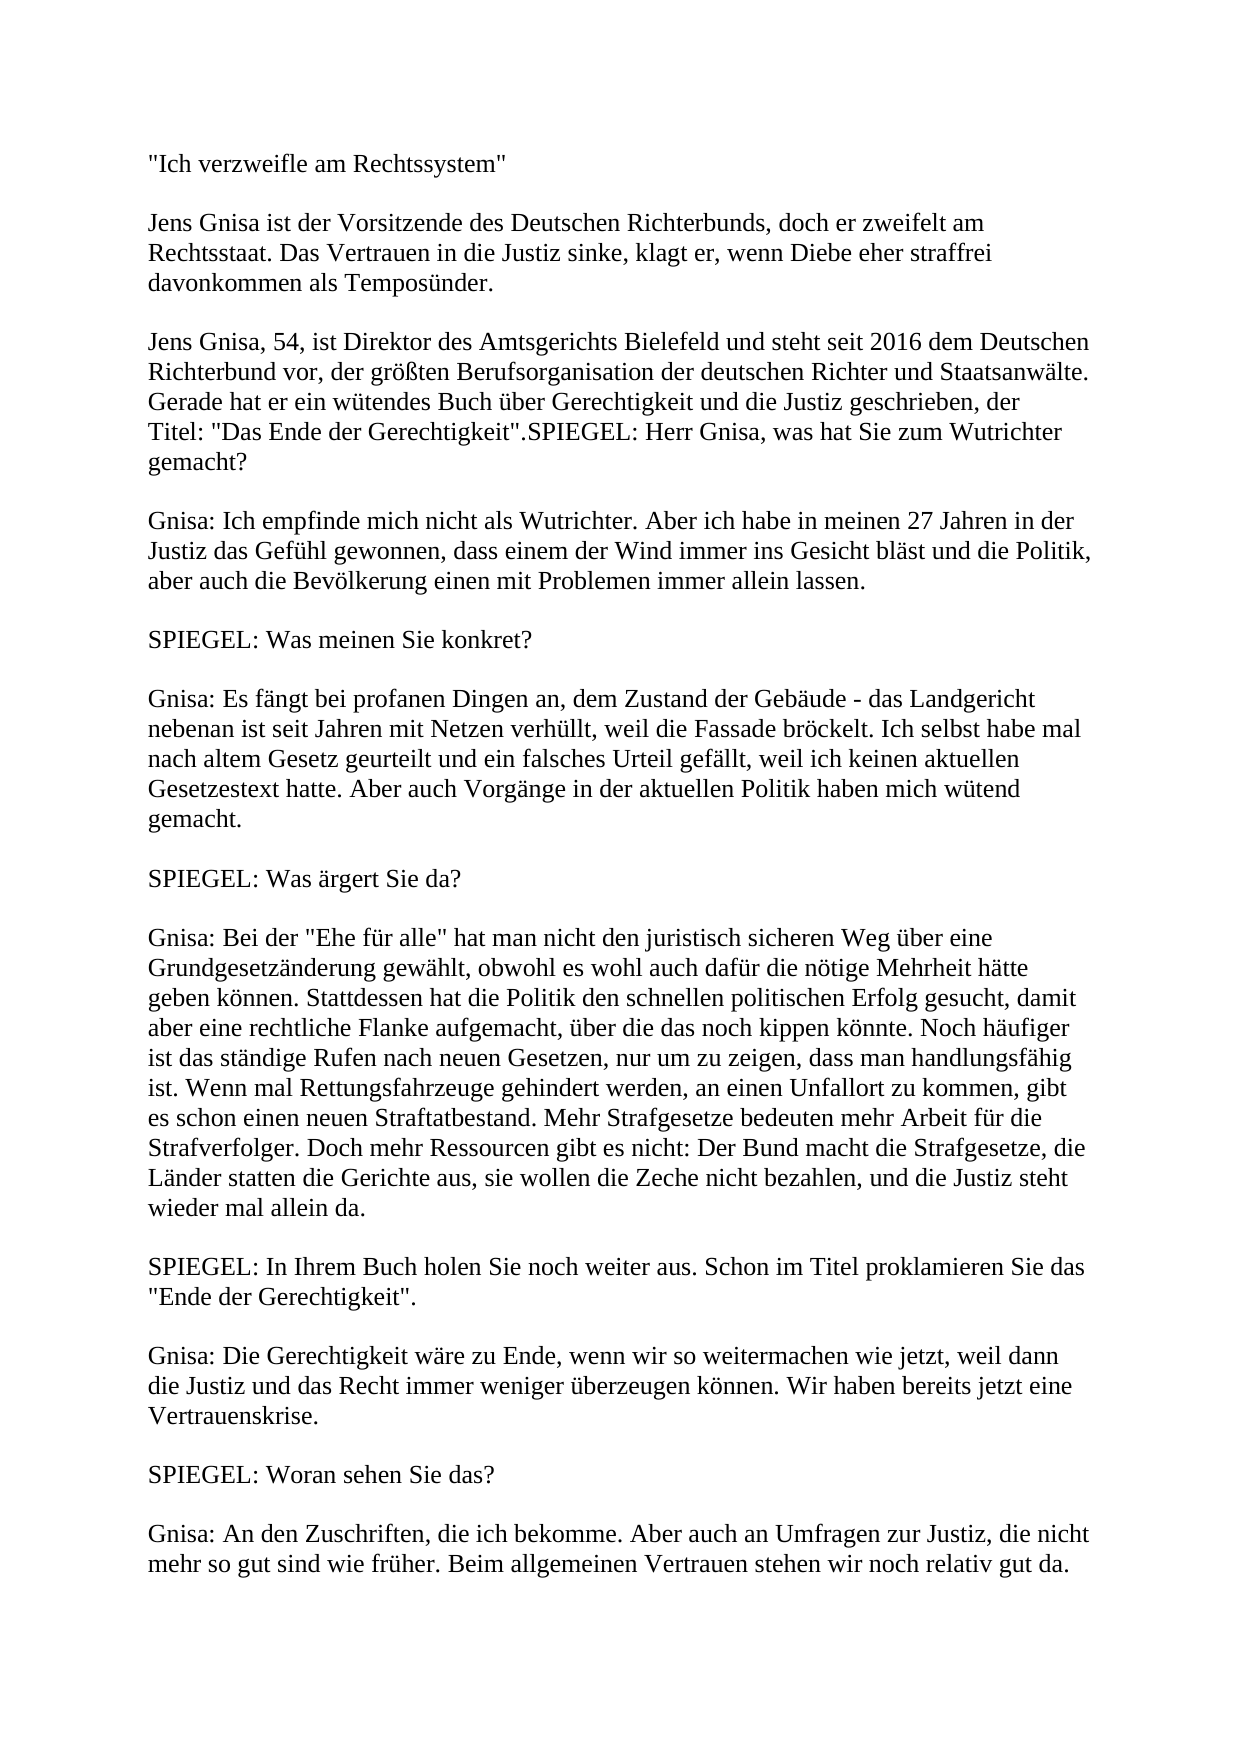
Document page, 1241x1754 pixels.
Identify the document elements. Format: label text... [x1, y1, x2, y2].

text "Ich verzweifle am Rechtssystem" [148, 148, 1093, 178]
text SPIEGEL: Was meinen Sie konkret? [148, 624, 1093, 654]
text SPIEGEL: In Ihrem Buch holen Sie noch weiter aus. Schon im Titel proklamieren Sie das "Ende der Gerechtigkeit". [148, 1251, 1093, 1311]
text Gnisa: Es fängt bei profanen Dingen an, dem Zustand der Gebäude - das Landgericht nebenan ist seit Jahren mit Netzen verhüllt, weil die Fassade bröckelt. Ich selbst habe mal nach altem Gesetz geurteilt und ein falsches Urteil gefällt, weil ich keinen aktuellen Gesetzestext hatte. Aber auch Vorgänge in der aktuellen Politik haben mich wütend gemacht. [148, 683, 1093, 833]
text SPIEGEL: Was ärgert Sie da? [148, 863, 1093, 893]
text SPIEGEL: Woran sehen Sie das? [148, 1459, 1093, 1489]
text Gnisa: Bei der "Ehe für alle" hat man nicht den juristisch sicheren Weg über eine Grundgesetzänderung gewählt, obwohl es wohl auch dafür die nötige Mehrheit hätte geben können. Stattdessen hat die Politik den schnellen politischen Erfolg gesucht, damit aber eine rechtliche Flanke aufgemacht, über die das noch kippen könnte. Noch häufiger ist das ständige Rufen nach neuen Gesetzen, nur um zu zeigen, dass man handlungsfähig ist. Wenn mal Rettungsfahrzeuge gehindert werden, an einen Unfallort zu kommen, gibt es schon einen neuen Straftatbestand. Mehr Strafgesetze bedeuten mehr Arbeit für die Strafverfolger. Doch mehr Ressourcen gibt es nicht: Der Bund macht die Strafgesetze, die Länder statten die Gerichte aus, sie wollen die Zeche nicht bezahlen, und die Justiz steht wieder mal allein da. [148, 922, 1093, 1222]
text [148, 1518, 1093, 1578]
text Gnisa: Die Gerechtigkeit wäre zu Ende, wenn wir so weitermachen wie jetzt, weil dann die Justiz und das Recht immer weniger überzeugen können. Wir haben bereits jetzt eine Vertrauenskrise. [148, 1340, 1093, 1430]
text Gnisa: Ich empfinde mich nicht als Wutrichter. Aber ich habe in meinen 27 Jahren in der Justiz das Gefühl gewonnen, dass einem der Wind immer ins Gesicht bläst und die Politik, aber auch die Bevölkerung einen mit Problemen immer allein lassen. [148, 505, 1093, 595]
text Jens Gnisa, 54, ist Direktor des Amtsgerichts Bielefeld und steht seit 2016 dem Deutschen Richterbund vor, der größten Berufsorganisation der deutschen Richter und Staatsanwälte. Gerade hat er ein wütendes Buch über Gerechtigkeit und die Justiz geschrieben, der Titel: "Das Ende der Gerechtigkeit".SPIEGEL: Herr Gnisa, was hat Sie zum Wutrichter gemacht? [148, 326, 1093, 476]
text Jens Gnisa ist der Vorsitzende des Deutschen Richterbunds, doch er zweifelt am Rechtsstaat. Das Vertrauen in die Justiz sinke, klagt er, wenn Diebe eher straffrei davonkommen als Temposünder. [148, 207, 1093, 297]
